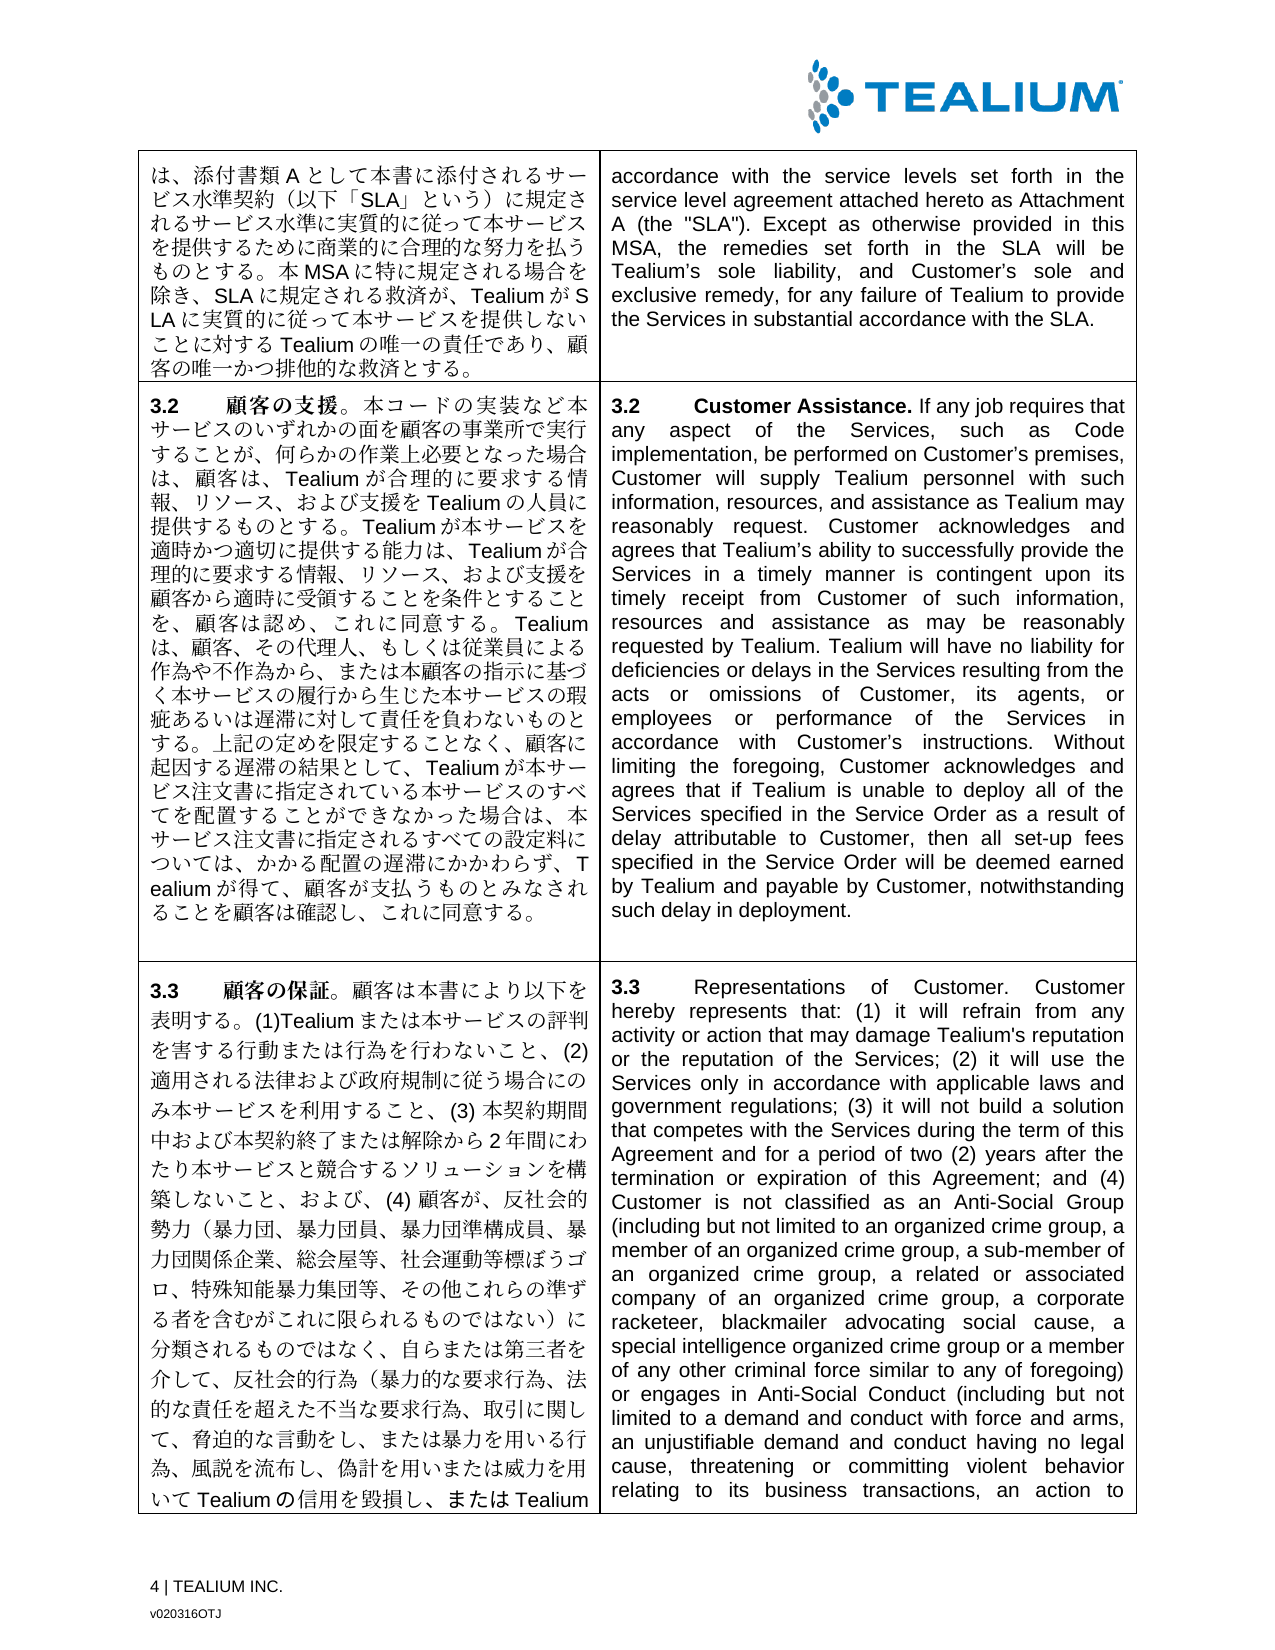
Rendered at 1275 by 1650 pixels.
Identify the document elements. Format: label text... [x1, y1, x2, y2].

table_cell Customer Assistance. If any job requires that any aspect of the Services, such as Code implementation, be performed on Customer’s premises, Customer will supply Tealium personnel with such information, resources, and assistance as Tealium may reasonably request. Customer acknowledges and agrees that Tealium’s ability to successfully provide the Services in a timely manner is contingent upon its timely receipt from Customer of such information, resources and assistance as may be reasonably requested by Tealium. Tealium will have no liability for deficiencies or delays in the Services resulting from the acts or omissions of Customer, its agents, or employees or performance of the Services in accordance with Customer’s instructions. Without limiting the foregoing, Customer acknowledges and agrees that if Tealium is unable to deploy all of the Services specified in the Service Order as a result of delay attributable to Customer, then all set-up fees specified in the Service Order will be deemed earned by Tealium and payable by Customer, notwithstanding such delay in deployment. [601, 382, 1136, 961]
picture [804, 55, 1125, 138]
table_cell 3.2 顧客の支援。本コードの実装など本サービスのいずれかの面を顧客の事業所で実行することが、何らかの作業上必要となった場合は、顧客は、Tealiumが合理的に要求する情報、リソース、および支援をTealiumの人員に提供するものとする。Tealiumが本サービスを適時かつ適切に提供する能力は、Tealiumが合理的に要求する情報、リソース、および支援を顧客から適時に受領することを条件とすることを、顧客は認め、これに同意する。Tealiumは、顧客、その代理人、もしくは従業員による作為や不作為から、または本顧客の指示に基づく本サービスの履行から生じた本サービスの瑕疵あるいは遅滞に対して責任を負わないものとする。上記の定めを限定することなく、顧客に起因する遅滞の結果として、Tealiumが本サービス注文書に指定されている本サービスのすべてを配置することができなかった場合は、本サービス注文書に指定されるすべての設定料については、かかる配置の遅滞にかかわらず、Tealiumが得て、顧客が支払うものとみなされることを顧客は確認し、これに同意する。 [139, 382, 599, 961]
